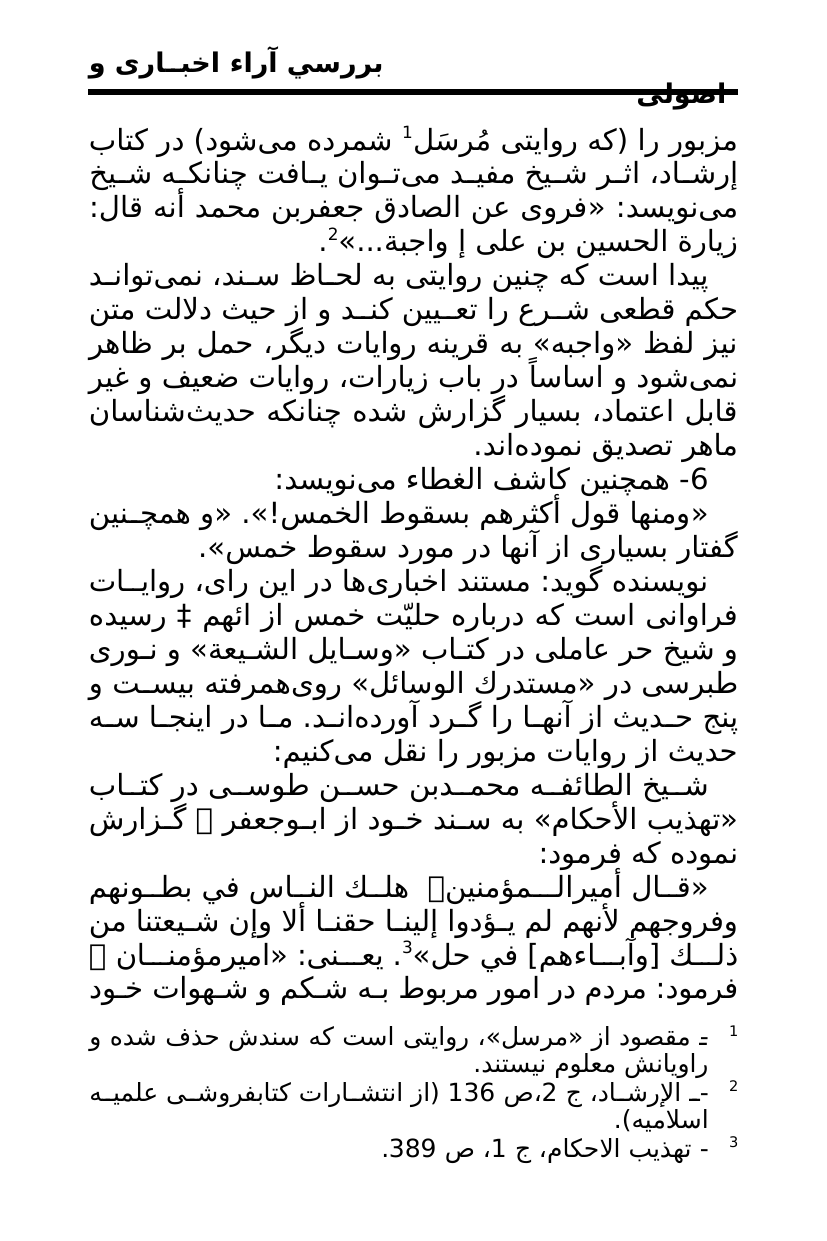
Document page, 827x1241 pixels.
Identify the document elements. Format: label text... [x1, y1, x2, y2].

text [89, 123, 738, 259]
text 6- همچنین کاشف الغطاء می‌نویسد: [89, 462, 738, 496]
text «ومنها قول أكثرهم بسقوط الخمس!». «و همچنین گفتار بسیاری از آنها در مورد سقوط خمس». [89, 496, 738, 564]
text نویسنده گوید: مستند اخباری‌ها در این رای، روایات فراوانی است که درباره حلیّت خمس از ائهم ‡ رسیده و شیخ حر عاملی در کتاب «وسایل الشیعة» و نوری طبرسی در «مستدرك الوسائل» روی‌همرفته بیست و پنج حدیث از آنها را گرد آورده‌اند. ما در اینجا سه حدیث از روایات مزبور را نقل می‌کنیم: [89, 564, 738, 768]
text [89, 870, 738, 1006]
text شیخ الطائفه محمدبن حسن طوسی در کتاب «تهذیب الأحکام» به سند خود از ابوجعفر گزارش نموده که فرمود: [89, 768, 738, 870]
text پیدا است که چنین روایتی به لحاظ سند، نمی‌تواند حکم قطعی شرع را تعیین کند و از حیث دلالت متن نیز لفظ «واجبه» به قرینه روایات دیگر، حمل بر ظاهر نمی‌شود و اساساً در باب زیارات، روایات ضعیف و غیر قابل اعتماد، بسیار گزارش شده چنانکه حدیث‌شناسان ماهر تصدیق نموده‌اند. [89, 259, 738, 462]
